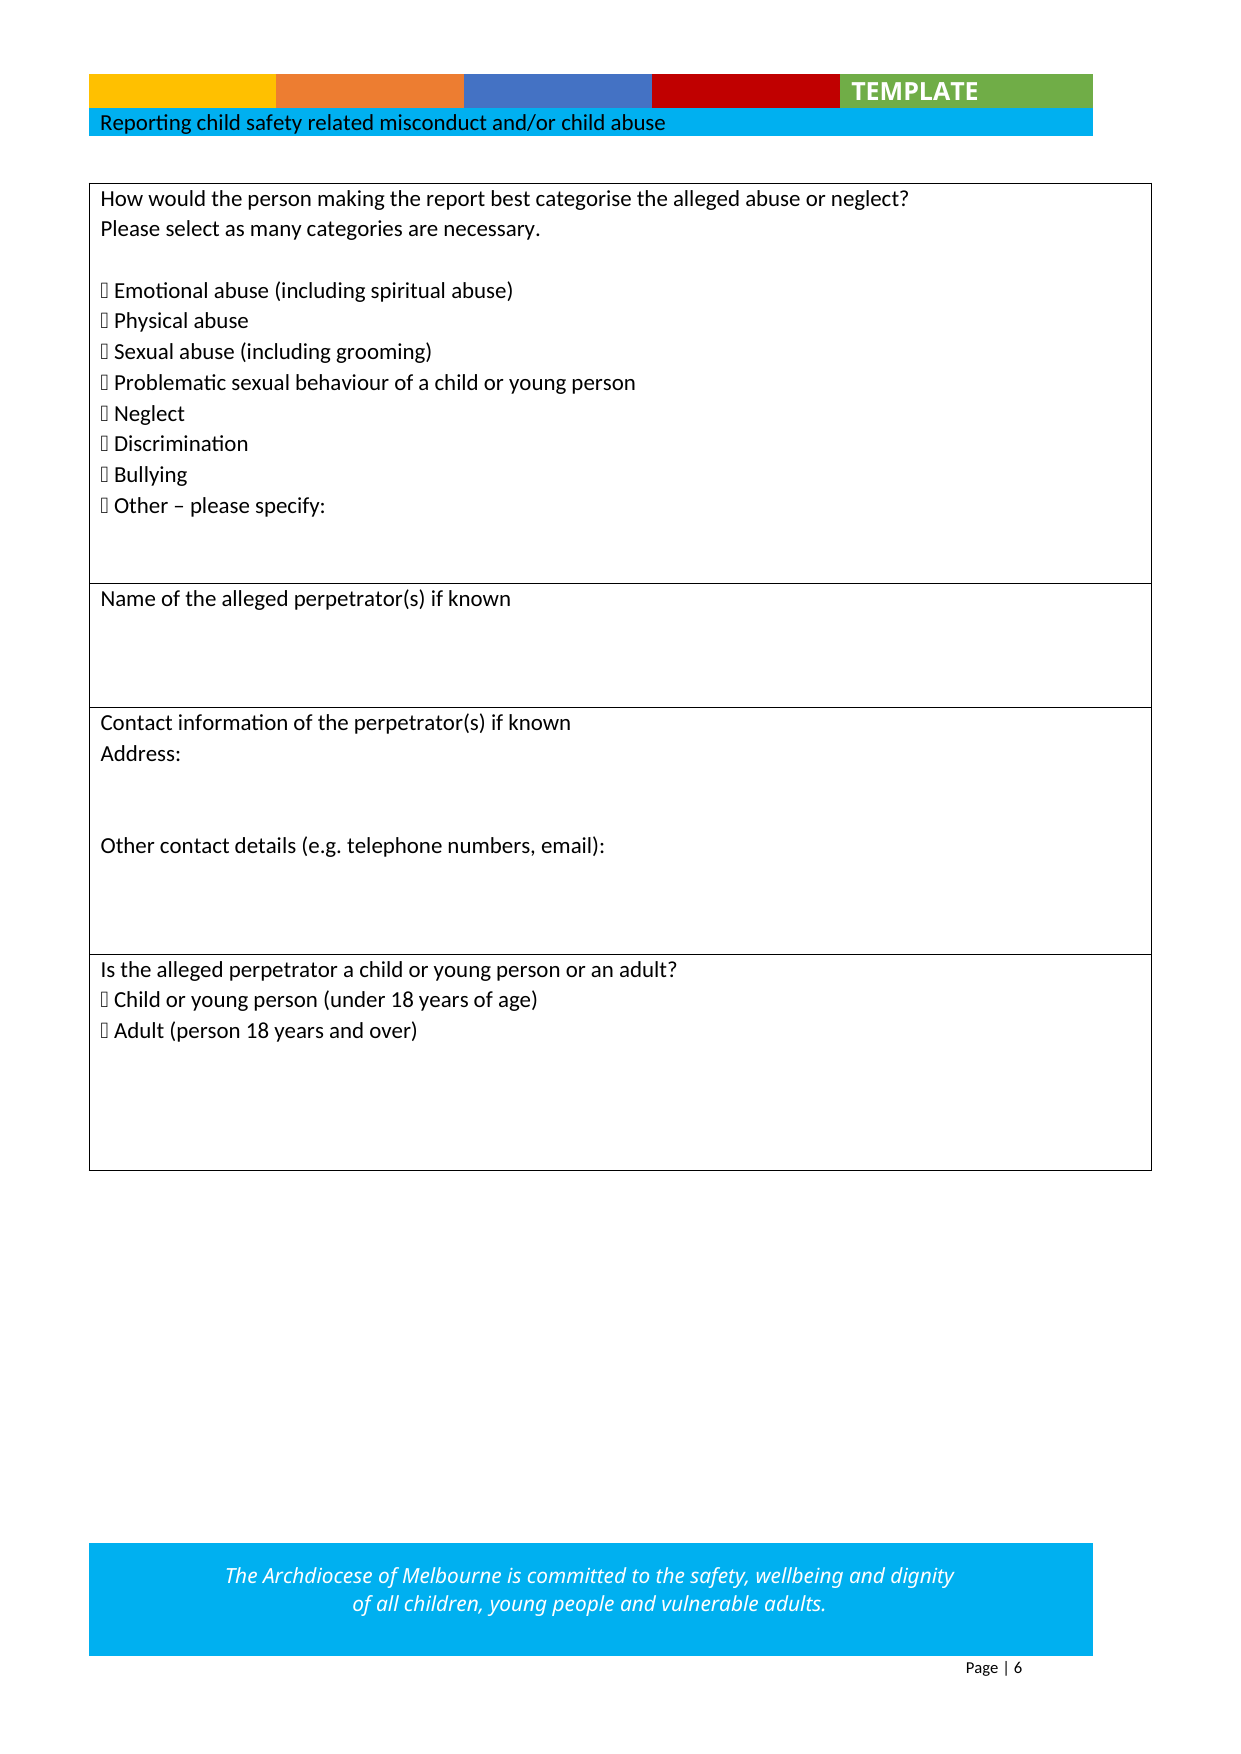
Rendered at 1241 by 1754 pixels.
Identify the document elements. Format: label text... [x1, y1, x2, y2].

table_cell Name of the alleged perpetrator(s) if known [90, 584, 1151, 707]
table_cell How would the person making the report best categorise the alleged abuse or neglect? Please select as many categories are necessary. Emotional abuse (including spiritual abuse) Physical abuse Sexual abuse (including grooming) Problematic sexual behaviour of a child or young person Neglect Discrimination Bullying Other – please specify: [90, 184, 1151, 583]
table_cell Contact information of the perpetrator(s) if known Address: Other contact details (e.g. telephone numbers, email): [90, 708, 1151, 954]
table_cell Is the alleged perpetrator a child or young person or an adult? Child or young person (under 18 years of age) Adult (person 18 years and over) [90, 955, 1151, 1170]
